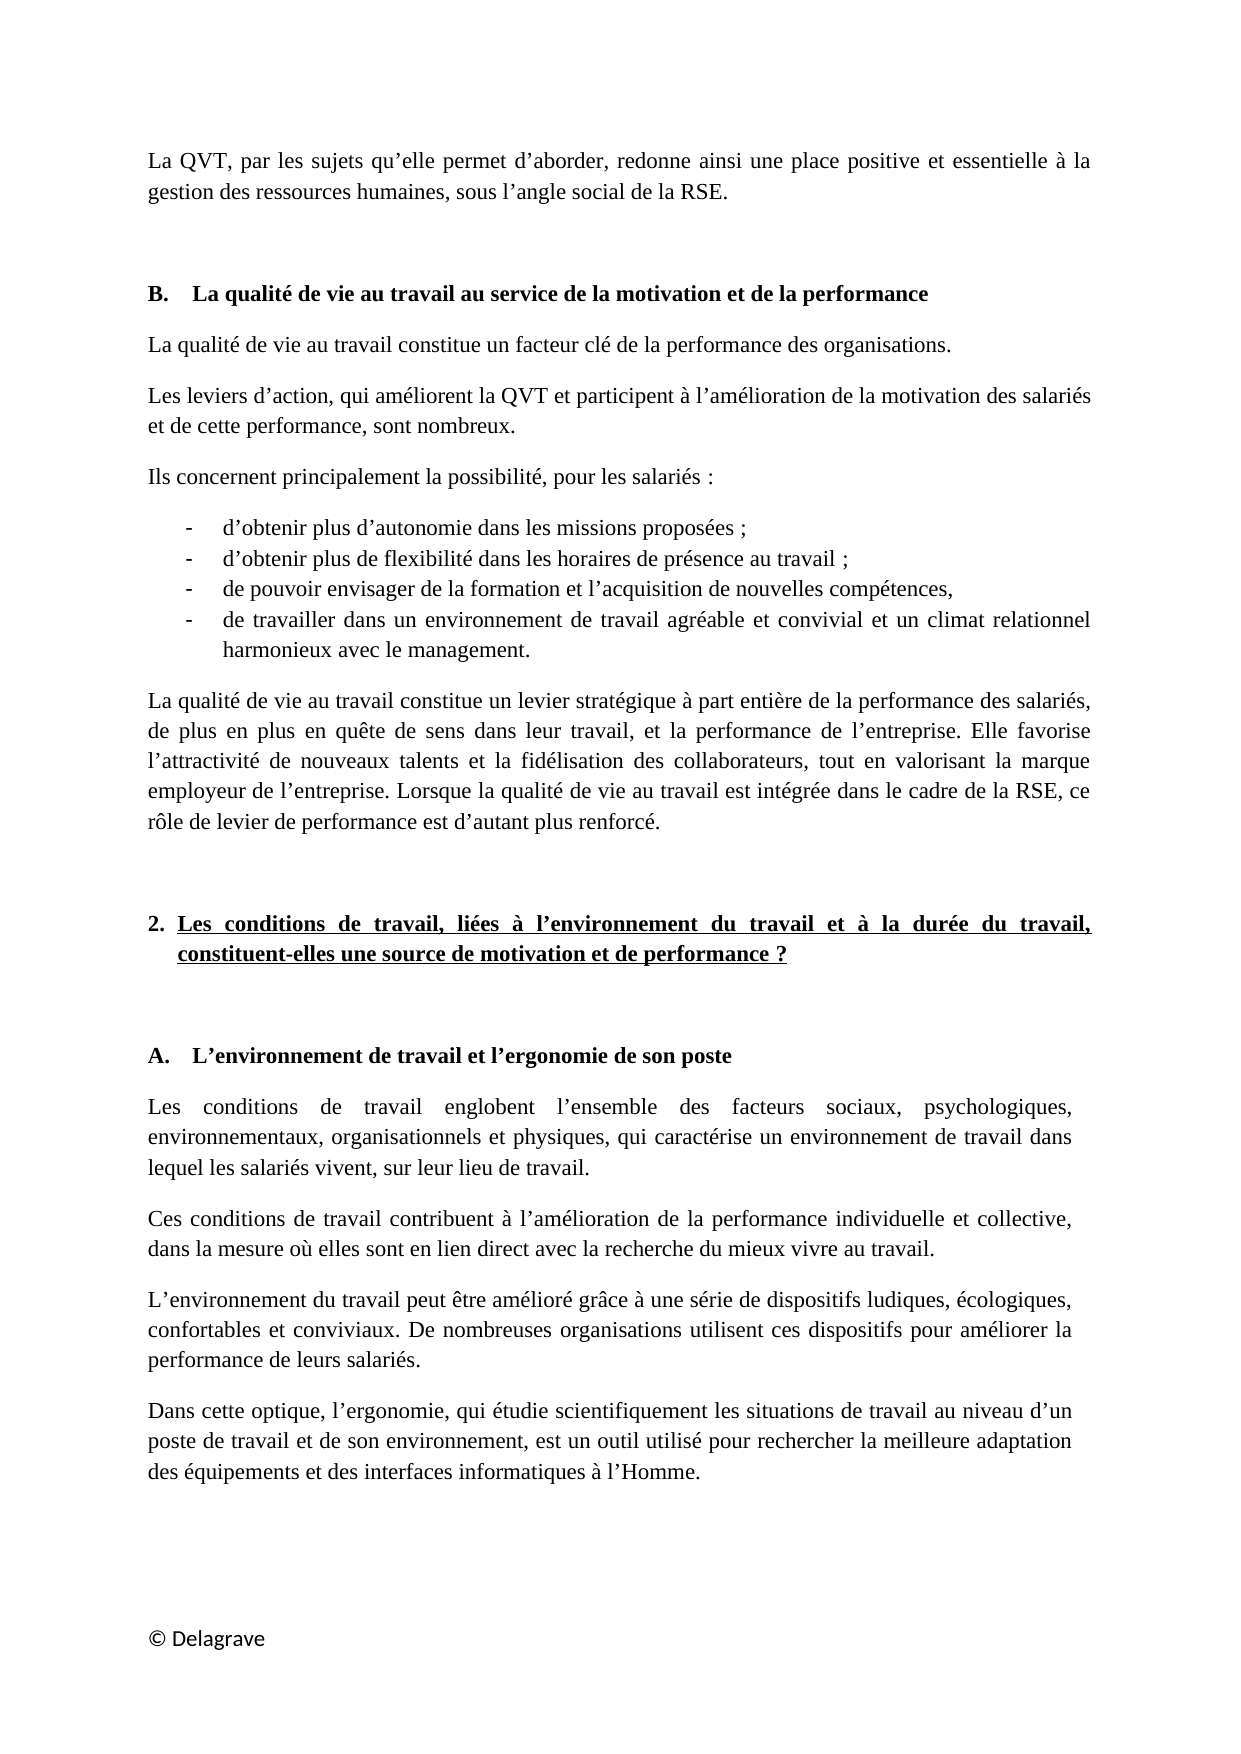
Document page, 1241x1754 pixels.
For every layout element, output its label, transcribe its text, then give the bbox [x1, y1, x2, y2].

text Les leviers d’action, qui améliorent la QVT et participent à l’amélioration de la motivation des salariés et de cette performance, sont nombreux. [148, 382, 1093, 438]
list d’obtenir plus de flexibilité dans les horaires de présence au travail ; [185, 545, 1093, 571]
text Ils concernent principalement la possibilité, pour les salariés : [148, 463, 1093, 489]
list de travailler dans un environnement de travail agréable et convivial et un climat relationnel harmonieux avec le management. [185, 606, 1093, 662]
list Les conditions de travail, liées à l’environnement du travail et à la durée du travail, constituent-elles une source de motivation et de performance ? [148, 910, 1093, 966]
text Ces conditions de travail contribuent à l’amélioration de la performance individuelle et collective, dans la mesure où elles sont en lien direct avec la recherche du mieux vivre au travail. [148, 1204, 1074, 1261]
text La QVT, par les sujets qu’elle permet d’aborder, redonne ainsi une place positive et essentielle à la gestion des ressources humaines, sous l’angle social de la RSE. [148, 148, 1093, 204]
list La qualité de vie au travail au service de la motivation et de la performance [148, 280, 1093, 306]
list L’environnement de travail et l’ergonomie de son poste [148, 1042, 1093, 1068]
text Les conditions de travail englobent l’ensemble des facteurs sociaux, psychologiques, environnementaux, organisationnels et physiques, qui caractérise un environnement de travail dans lequel les salariés vivent, sur leur lieu de travail. [148, 1093, 1074, 1180]
text L’environnement du travail peut être amélioré grâce à une série de dispositifs ludiques, écologiques, confortables et conviviaux. De nombreuses organisations utilisent ces dispositifs pour améliorer la performance de leurs salariés. [148, 1286, 1074, 1373]
text La qualité de vie au travail constitue un levier stratégique à part entière de la performance des salariés, de plus en plus en quête de sens dans leur travail, et la performance de l’entreprise. Elle favorise l’attractivité de nouveaux talents et la fidélisation des collaborateurs, tout en valorisant la marque employeur de l’entreprise. Lorsque la qualité de vie au travail est intégrée dans le cadre de la RSE, ce rôle de levier de performance est d’autant plus renforcé. [148, 687, 1093, 834]
text Dans cette optique, l’ergonomie, qui étudie scientifiquement les situations de travail au niveau d’un poste de travail et de son environnement, est un outil utilisé pour rechercher la meilleure adaptation des équipements et des interfaces informatiques à l’Homme. [148, 1397, 1074, 1484]
list d’obtenir plus d’autonomie dans les missions proposées ; [185, 514, 1093, 541]
text La qualité de vie au travail constitue un facteur clé de la performance des organisations. [148, 331, 1093, 357]
list de pouvoir envisager de la formation et l’acquisition de nouvelles compétences, [185, 575, 1093, 602]
